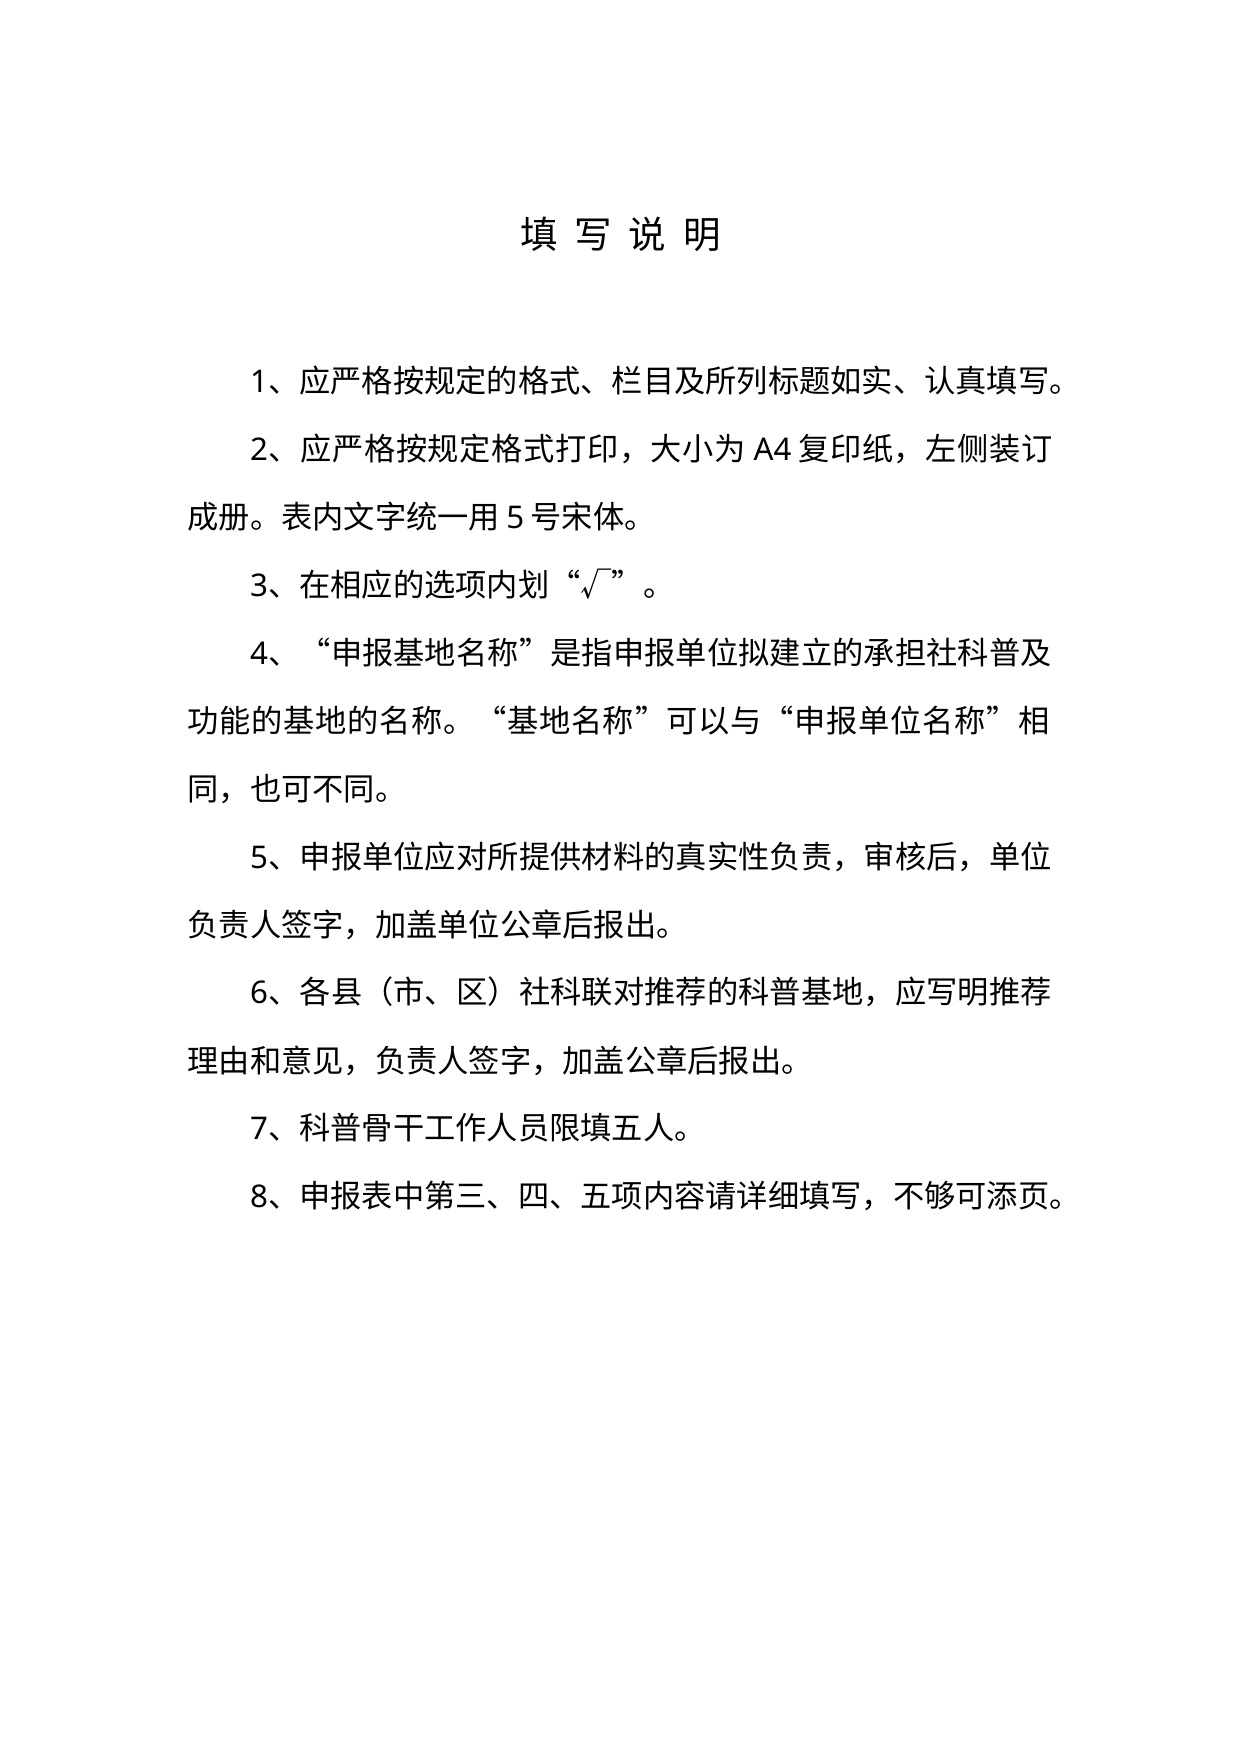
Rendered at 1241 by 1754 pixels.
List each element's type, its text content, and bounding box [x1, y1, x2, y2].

text 5、申报单位应对所提供材料的真实性负责，审核后，单位负责人签字，加盖单位公章后报出。 [187, 832, 1053, 945]
text 填 写 说 明 [187, 204, 1053, 259]
text 4、“申报基地名称”是指申报单位拟建立的承担社科普及功能的基地的名称。“基地名称”可以与“申报单位名称”相同，也可不同。 [187, 628, 1053, 809]
text 3、在相应的选项内划“√”。 [187, 560, 1053, 606]
text 1、应严格按规定的格式、栏目及所列标题如实、认真填写。 [187, 356, 1053, 401]
text 7、科普骨干工作人员限填五人。 [187, 1103, 1053, 1149]
text 2、应严格按规定格式打印，大小为A4复印纸，左侧装订成册。表内文字统一用5号宋体。 [187, 424, 1053, 537]
text 6、各县（市、区）社科联对推荐的科普基地，应写明推荐理由和意见，负责人签字，加盖公章后报出。 [187, 968, 1053, 1081]
text 8、申报表中第三、四、五项内容请详细填写，不够可添页。 [187, 1172, 1053, 1217]
